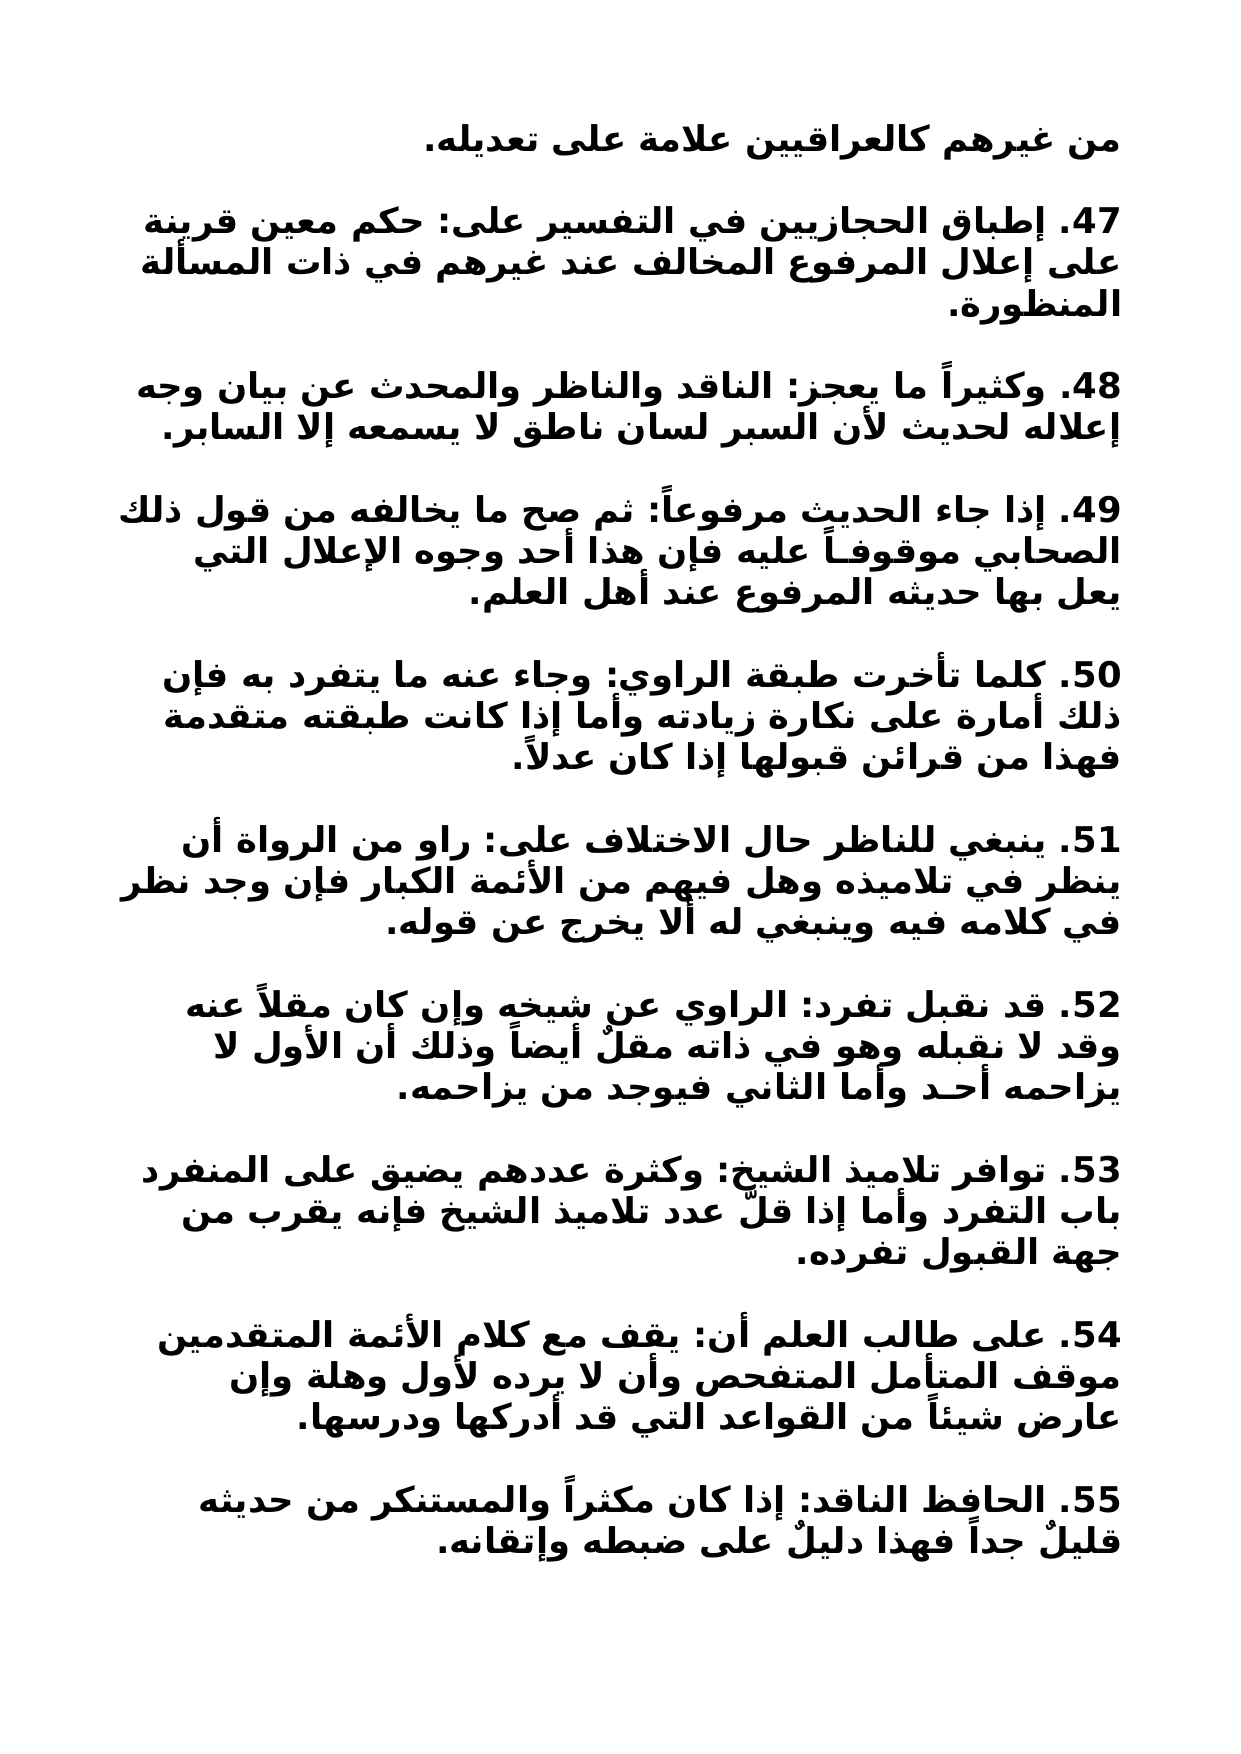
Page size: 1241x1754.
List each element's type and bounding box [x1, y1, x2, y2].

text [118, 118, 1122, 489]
text [118, 531, 1122, 1603]
